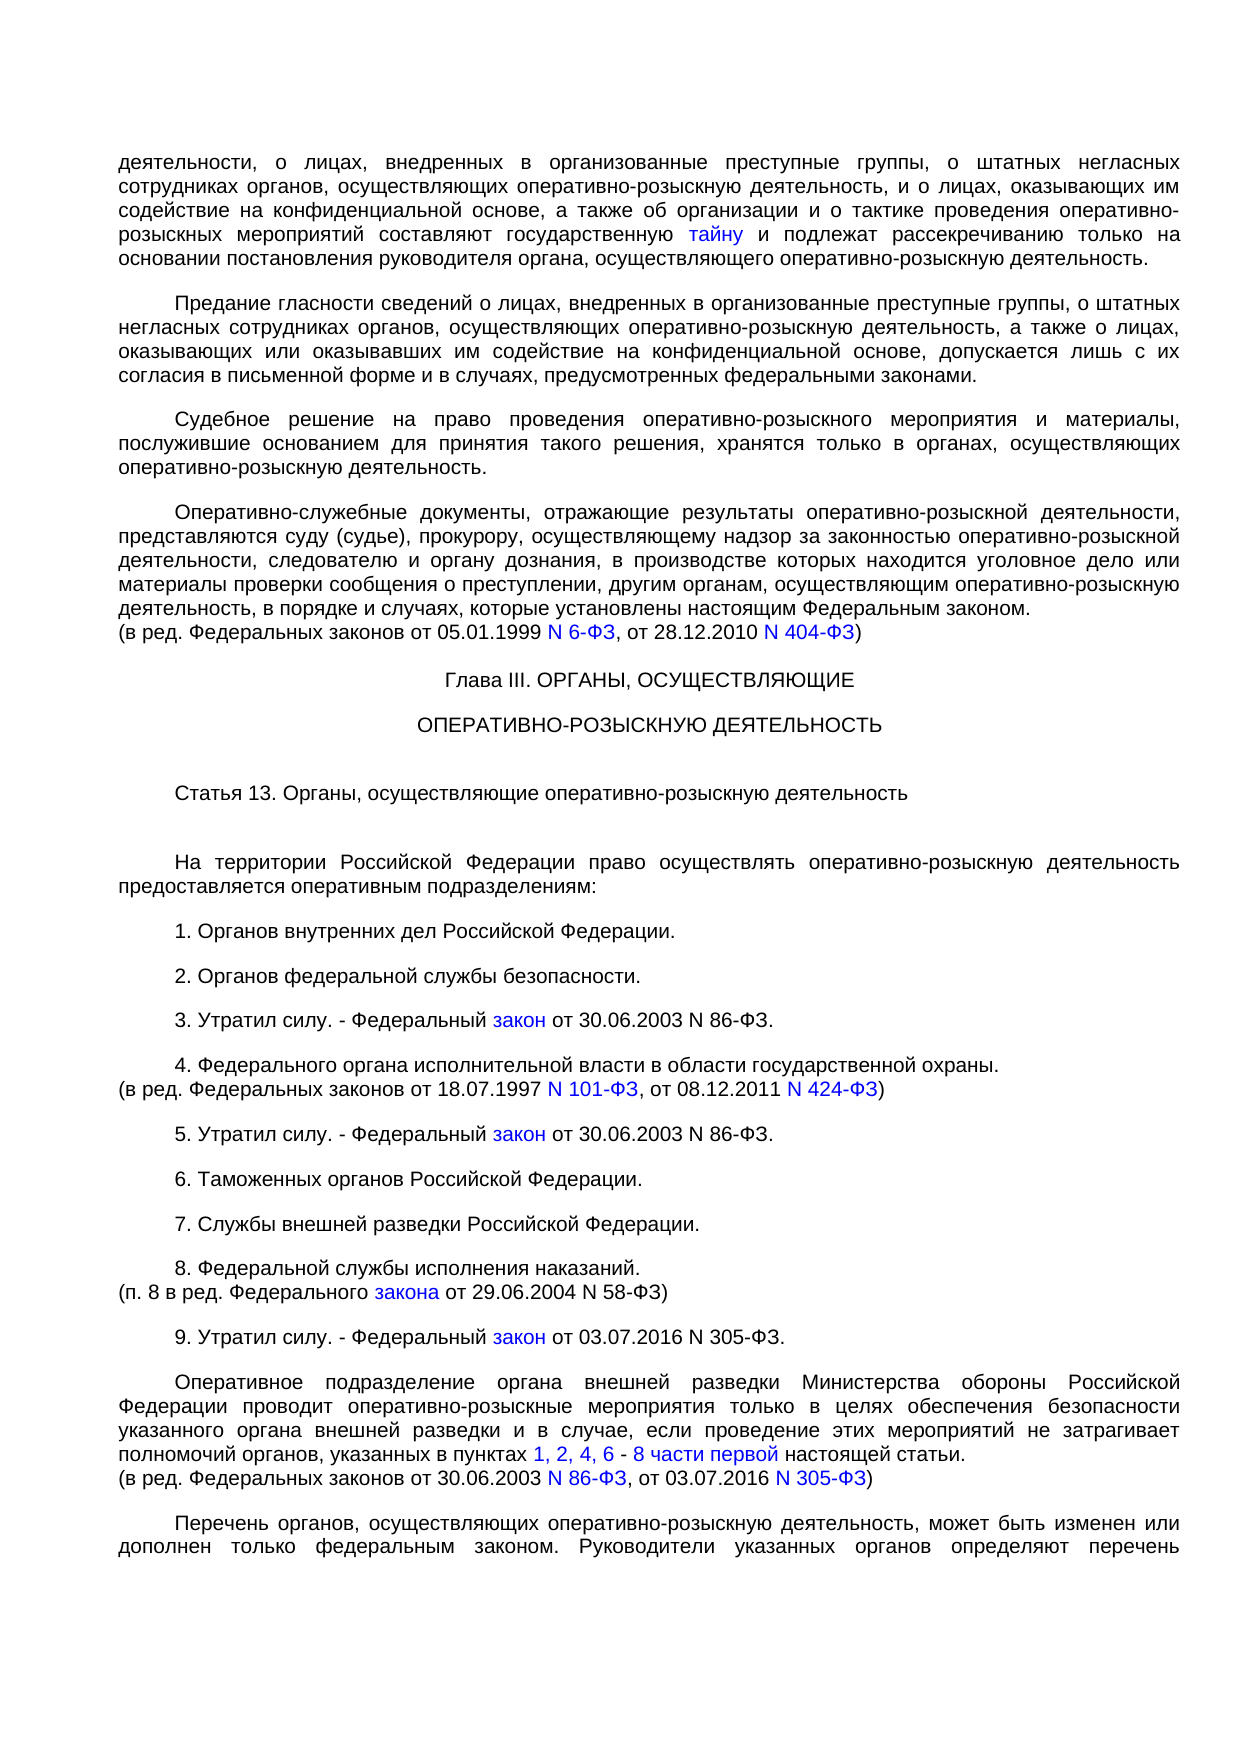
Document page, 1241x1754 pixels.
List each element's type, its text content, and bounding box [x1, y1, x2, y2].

text (в ред. Федеральных законов от 30.06.2003 N 86-ФЗ, от 03.07.2016 N 305-ФЗ) [118, 1466, 1181, 1489]
text 8. Федеральной службы исполнения наказаний. [118, 1256, 1181, 1280]
text 2. Органов федеральной службы безопасности. [118, 963, 1181, 987]
text 7. Службы внешней разведки Российской Федерации. [118, 1211, 1181, 1235]
text (в ред. Федеральных законов от 05.01.1999 N 6-ФЗ, от 28.12.2010 N 404-ФЗ) [118, 620, 1181, 644]
text 6. Таможенных органов Российской Федерации. [118, 1167, 1181, 1191]
text (в ред. Федеральных законов от 18.07.1997 N 101-ФЗ, от 08.12.2011 N 424-ФЗ) [118, 1077, 1181, 1101]
text 3. Утратил силу. - Федеральный закон от 30.06.2003 N 86-ФЗ. [118, 1008, 1181, 1032]
text Судебное решение на право проведения оперативно-розыскного мероприятия и материалы, послужившие основанием для принятия такого решения, хранятся только в органах, осуществляющих оперативно-розыскную деятельность. [118, 407, 1181, 479]
text Предание гласности сведений о лицах, внедренных в организованные преступные группы, о штатных негласных сотрудниках органов, осуществляющих оперативно-розыскную деятельность, а также о лицах, оказывающих или оказывавших им содействие на конфиденциальной основе, допускается лишь с их согласия в письменной форме и в случаях, предусмотренных федеральными законами. [118, 291, 1181, 386]
text Глава III. ОРГАНЫ, ОСУЩЕСТВЛЯЮЩИЕ [118, 668, 1181, 692]
text (п. 8 в ред. Федерального закона от 29.06.2004 N 58-ФЗ) [118, 1280, 1181, 1304]
text 5. Утратил силу. - Федеральный закон от 30.06.2003 N 86-ФЗ. [118, 1122, 1181, 1146]
text Оперативное подразделение органа внешней разведки Министерства обороны Российской Федерации проводит оперативно-розыскные мероприятия только в целях обеспечения безопасности указанного органа внешней разведки и в случае, если проведение этих мероприятий не затрагивает полномочий органов, указанных в пунктах 1, 2, 4, 6 - 8 части первой настоящей статьи. [118, 1370, 1181, 1466]
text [118, 1510, 1181, 1558]
text Оперативно-служебные документы, отражающие результаты оперативно-розыскной деятельности, представляются суду (судье), прокурору, осуществляющему надзор за законностью оперативно-розыскной деятельности, следователю и органу дознания, в производстве которых находится уголовное дело или материалы проверки сообщения о преступлении, другим органам, осуществляющим оперативно-розыскную деятельность, в порядке и случаях, которые установлены настоящим Федеральным законом. [118, 500, 1181, 620]
text На территории Российской Федерации право осуществлять оперативно-розыскную деятельность предоставляется оперативным подразделениям: [118, 850, 1181, 898]
text 1. Органов внутренних дел Российской Федерации. [118, 919, 1181, 943]
text 4. Федерального органа исполнительной власти в области государственной охраны. [118, 1053, 1181, 1077]
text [118, 150, 1181, 270]
text ОПЕРАТИВНО-РОЗЫСКНУЮ ДЕЯТЕЛЬНОСТЬ [118, 712, 1181, 736]
text Статья 13. Органы, осуществляющие оперативно-розыскную деятельность [118, 781, 1181, 805]
text 9. Утратил силу. - Федеральный закон от 03.07.2016 N 305-ФЗ. [118, 1325, 1181, 1349]
